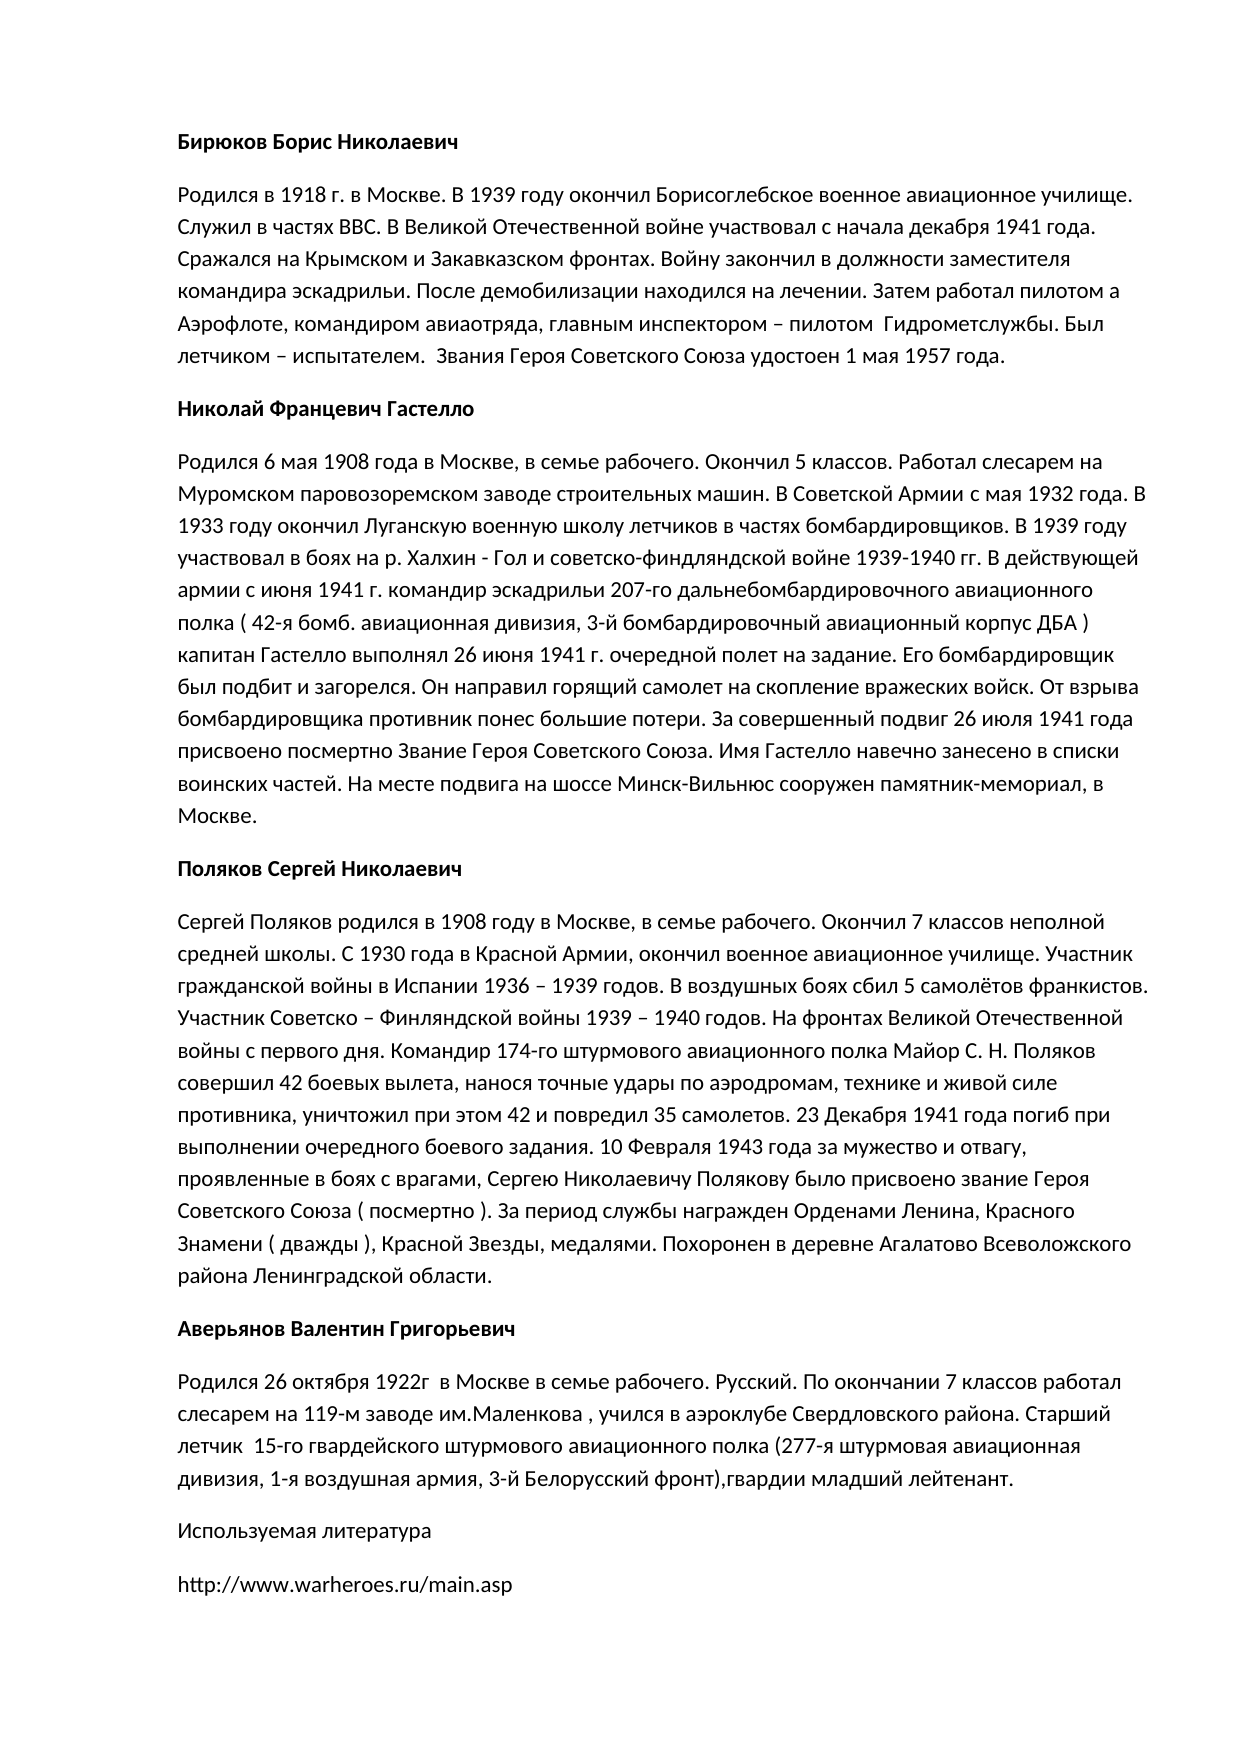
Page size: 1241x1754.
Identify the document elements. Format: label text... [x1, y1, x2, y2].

text Родился в 1918 г. в Москве. В 1939 году окончил Борисоглебское военное авиационное училище. Служил в частях ВВС. В Великой Отечественной войне участвовал с начала декабря 1941 года. Сражался на Крымском и Закавказском фронтах. Войну закончил в должности заместителя командира эскадрильи. После демобилизации находился на лечении. Затем работал пилотом а Аэрофлоте, командиром авиаотряда, главным инспектором – пилотом Гидрометслужбы. Был летчиком – испытателем. Звания Героя Советского Союза удостоен 1 мая 1957 года. [177, 180, 1152, 369]
text http://www.warheroes.ru/main.asp [177, 1570, 1152, 1598]
text Николай Францевич Гастелло [177, 394, 1152, 422]
text Бирюков Борис Николаевич [177, 127, 1152, 155]
text Сергей Поляков родился в 1908 году в Москве, в семье рабочего. Окончил 7 классов неполной средней школы. С 1930 года в Красной Армии, окончил военное авиационное училище. Участник гражданской войны в Испании 1936 – 1939 годов. В воздушных боях сбил 5 самолётов франкистов. Участник Советско – Финляндской войны 1939 – 1940 годов. На фронтах Великой Отечественной войны с первого дня. Командир 174-го штурмового авиационного полка Майор С. Н. Поляков совершил 42 боевых вылета, нанося точные удаpы по аэpодpомам, технике и живой силе противника, уничтожил при этом 42 и повредил 35 самолетов. 23 Декабря 1941 года погиб при выполнении очередного боевого задания. 10 Февраля 1943 года за мужество и отвагу, проявленные в боях с врагами, Сергею Николаевичу Полякову было присвоено звание Героя Советского Союза ( посмертно ). За период службы награжден Орденами Ленина, Красного Знамени ( дважды ), Красной Звезды, медалями. Похоронен в деревне Агалатово Всеволожского района Ленинградской области. [177, 907, 1152, 1289]
text Аверьянов Валентин Григорьевич [177, 1314, 1152, 1342]
text Используемая литература [177, 1517, 1152, 1545]
text Поляков Сеpгей Hиколаевич [177, 854, 1152, 882]
text Родился 26 октября 1922г в Москве в семье рабочего. Русский. По окончании 7 классов работал слесарем на 119-м заводе им.Маленкова , учился в аэроклубе Свердловского района. Старший летчик 15-го гвардейского штурмового авиационного полка (277-я штурмовая авиационная дивизия, 1-я воздушная армия, 3-й Белорусский фронт),гвардии младший лейтенант. [177, 1367, 1152, 1492]
text Родился 6 мая 1908 года в Москве, в семье рабочего. Окончил 5 классов. Работал слесарем на Муромском паровозоремском заводе строительных машин. В Советской Армии c мая 1932 года. В 1933 году окончил Луганскую военную школу летчиков в частях бомбардировщиков. В 1939 году участвовал в боях на р. Халхин - Гол и советско-финдляндской войне 1939-1940 гг. В действующей армии с июня 1941 г. командир эскадрильи 207-го дальнебомбардировочного авиационного полка ( 42-я бомб. авиационная дивизия, 3-й бомбардировочный авиационный корпус ДБА ) капитан Гастелло выполнял 26 июня 1941 г. очередной полет на задание. Его бомбардировщик был подбит и загорелся. Он направил горящий самолет на скопление вражеских войск. От взрыва бомбардировщика противник понес большие потери. За совершенный подвиг 26 июля 1941 года присвоено посмертно Звание Героя Советского Союза. Имя Гастелло навечно занесено в списки воинских частей. На месте подвига на шоссе Минск-Вильнюс сооружен памятник-мемориал, в Москве. [177, 447, 1152, 829]
